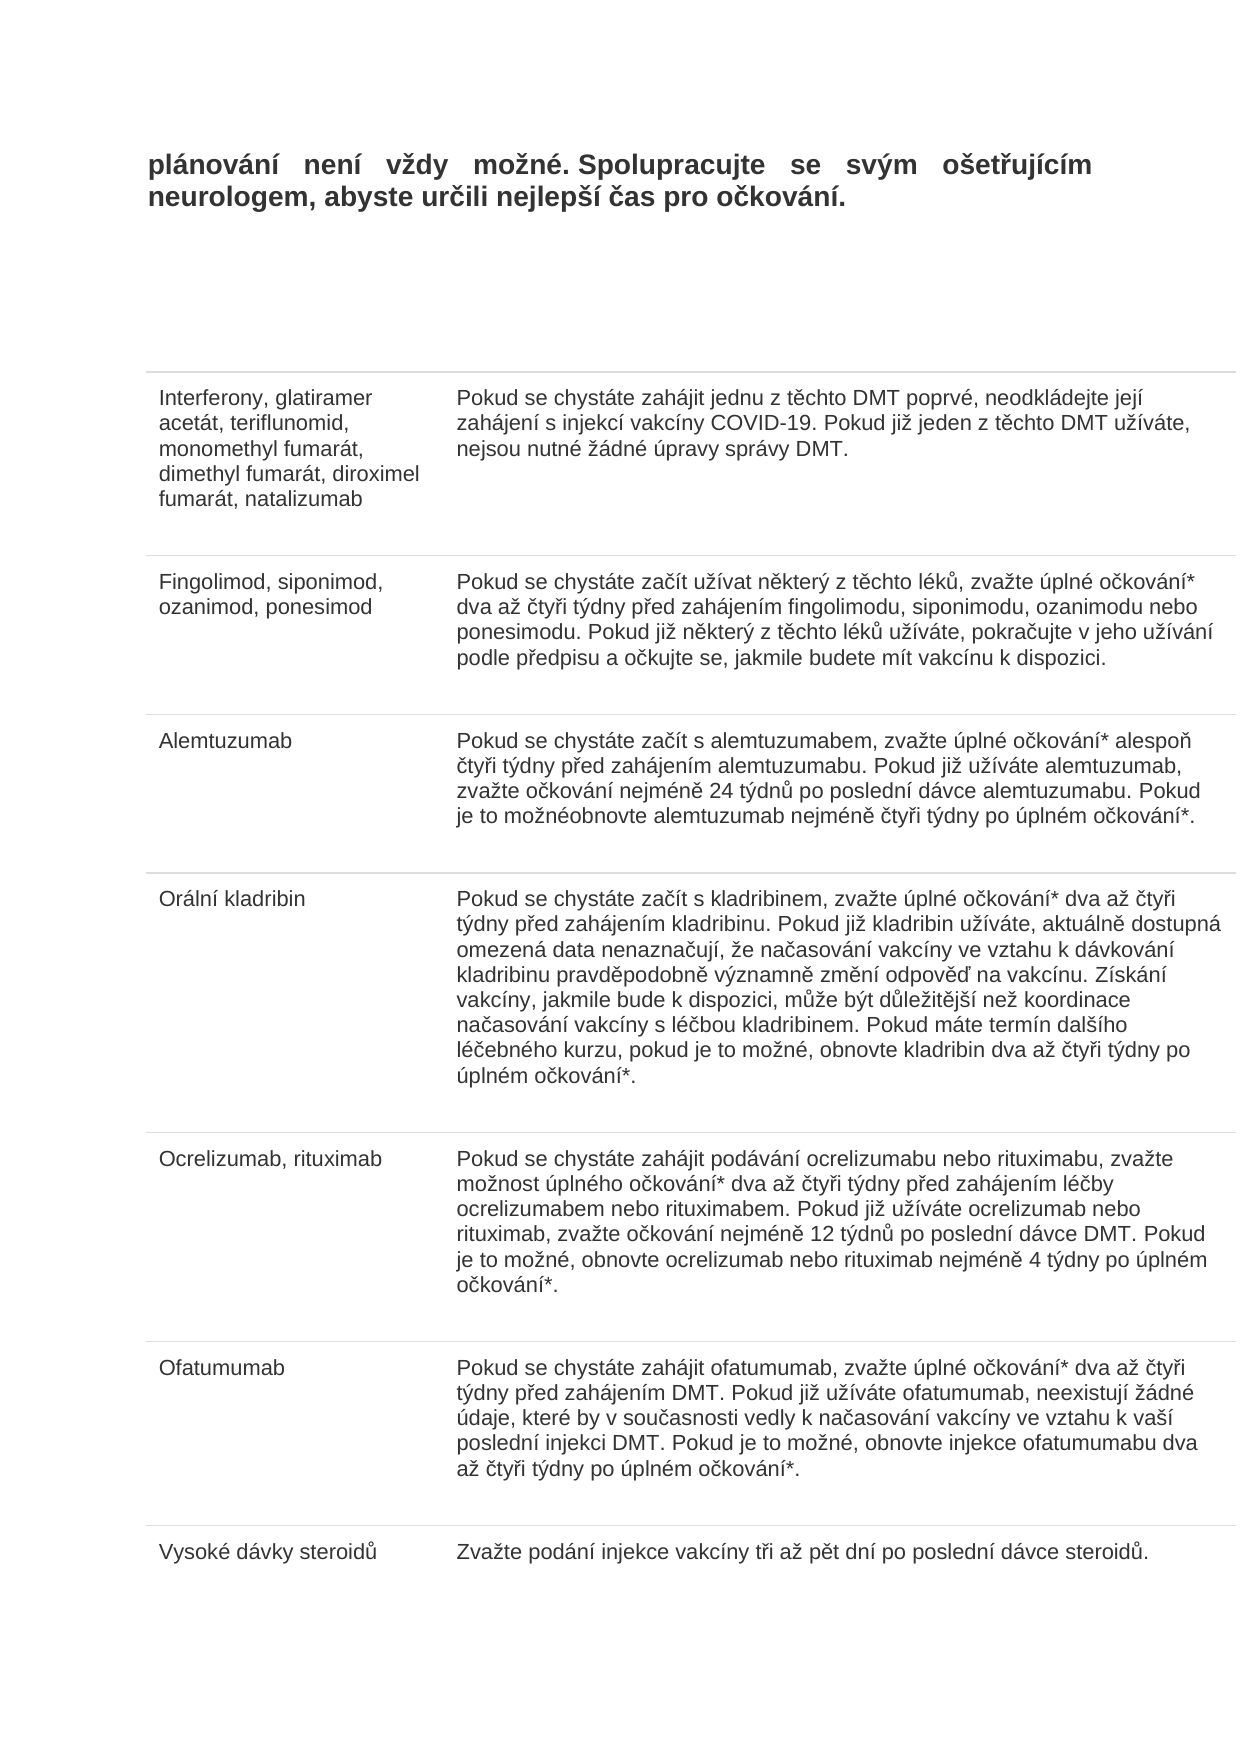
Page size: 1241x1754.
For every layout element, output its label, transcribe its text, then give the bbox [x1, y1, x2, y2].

table_cell Pokud se chystáte zahájit podávání ocrelizumabu nebo rituximabu, zvažte možnost úplného očkování* dva až čtyři týdny před zahájením léčby ocrelizumabem nebo rituximabem. Pokud již užíváte ocrelizumab nebo rituximab, zvažte očkování nejméně 12 týdnů po poslední dávce DMT. Pokud je to možné, obnovte ocrelizumab nebo rituximab nejméně 4 týdny po úplném očkování*. [444, 1133, 1236, 1341]
table_cell Pokud se chystáte začít s alemtuzumabem, zvažte úplné očkování* alespoň čtyři týdny před zahájením alemtuzumabu. Pokud již užíváte alemtuzumab, zvažte očkování nejméně 24 týdnů po poslední dávce alemtuzumabu. Pokud je to možnéobnovte alemtuzumab nejméně čtyři týdny po úplném očkování*. [444, 715, 1236, 872]
table_cell Fingolimod, siponimod, ozanimod, ponesimod [146, 556, 444, 713]
table_cell Pokud se chystáte začít s kladribinem, zvažte úplné očkování* dva až čtyři týdny před zahájením kladribinu. Pokud již kladribin užíváte, aktuálně dostupná omezená data nenaznačují, že načasování vakcíny ve vztahu k dávkování kladribinu pravděpodobně významně změní odpověď na vakcínu. Získání vakcíny, jakmile bude k dispozici, může být důležitější než koordinace načasování vakcíny s léčbou kladribinem. Pokud máte termín dalšího léčebného kurzu, pokud je to možné, obnovte kladribin dva až čtyři týdny po úplném očkování*. [444, 874, 1236, 1132]
table_cell Pokud se chystáte zahájit ofatumumab, zvažte úplné očkování* dva až čtyři týdny před zahájením DMT. Pokud již užíváte ofatumumab, neexistují žádné údaje, které by v současnosti vedly k načasování vakcíny ve vztahu k vaší poslední injekci DMT. Pokud je to možné, obnovte injekce ofatumumabu dva až čtyři týdny po úplném očkování*. [444, 1342, 1236, 1524]
table_cell Pokud se chystáte začít užívat některý z těchto léků, zvažte úplné očkování* dva až čtyři týdny před zahájením fingolimodu, siponimodu, ozanimodu nebo ponesimodu. Pokud již některý z těchto léků užíváte, pokračujte v jeho užívání podle předpisu a očkujte se, jakmile budete mít vakcínu k dispozici. [444, 556, 1236, 713]
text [148, 148, 1093, 212]
table_cell Ocrelizumab, rituximab [146, 1133, 444, 1341]
table_cell Alemtuzumab [146, 715, 444, 872]
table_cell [444, 1526, 1236, 1576]
table_header Interferony, glatiramer acetát, teriflunomid, monomethyl fumarát, dimethyl fumarát, diroximel fumarát, natalizumab [146, 373, 444, 555]
table_cell Ofatumumab [146, 1342, 444, 1524]
table_header Pokud se chystáte zahájit jednu z těchto DMT poprvé, neodkládejte její zahájení s injekcí vakcíny COVID-19. Pokud již jeden z těchto DMT užíváte, nejsou nutné žádné úpravy správy DMT. [444, 373, 1236, 555]
table_cell Orální kladribin [146, 874, 444, 1132]
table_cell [146, 1526, 444, 1576]
